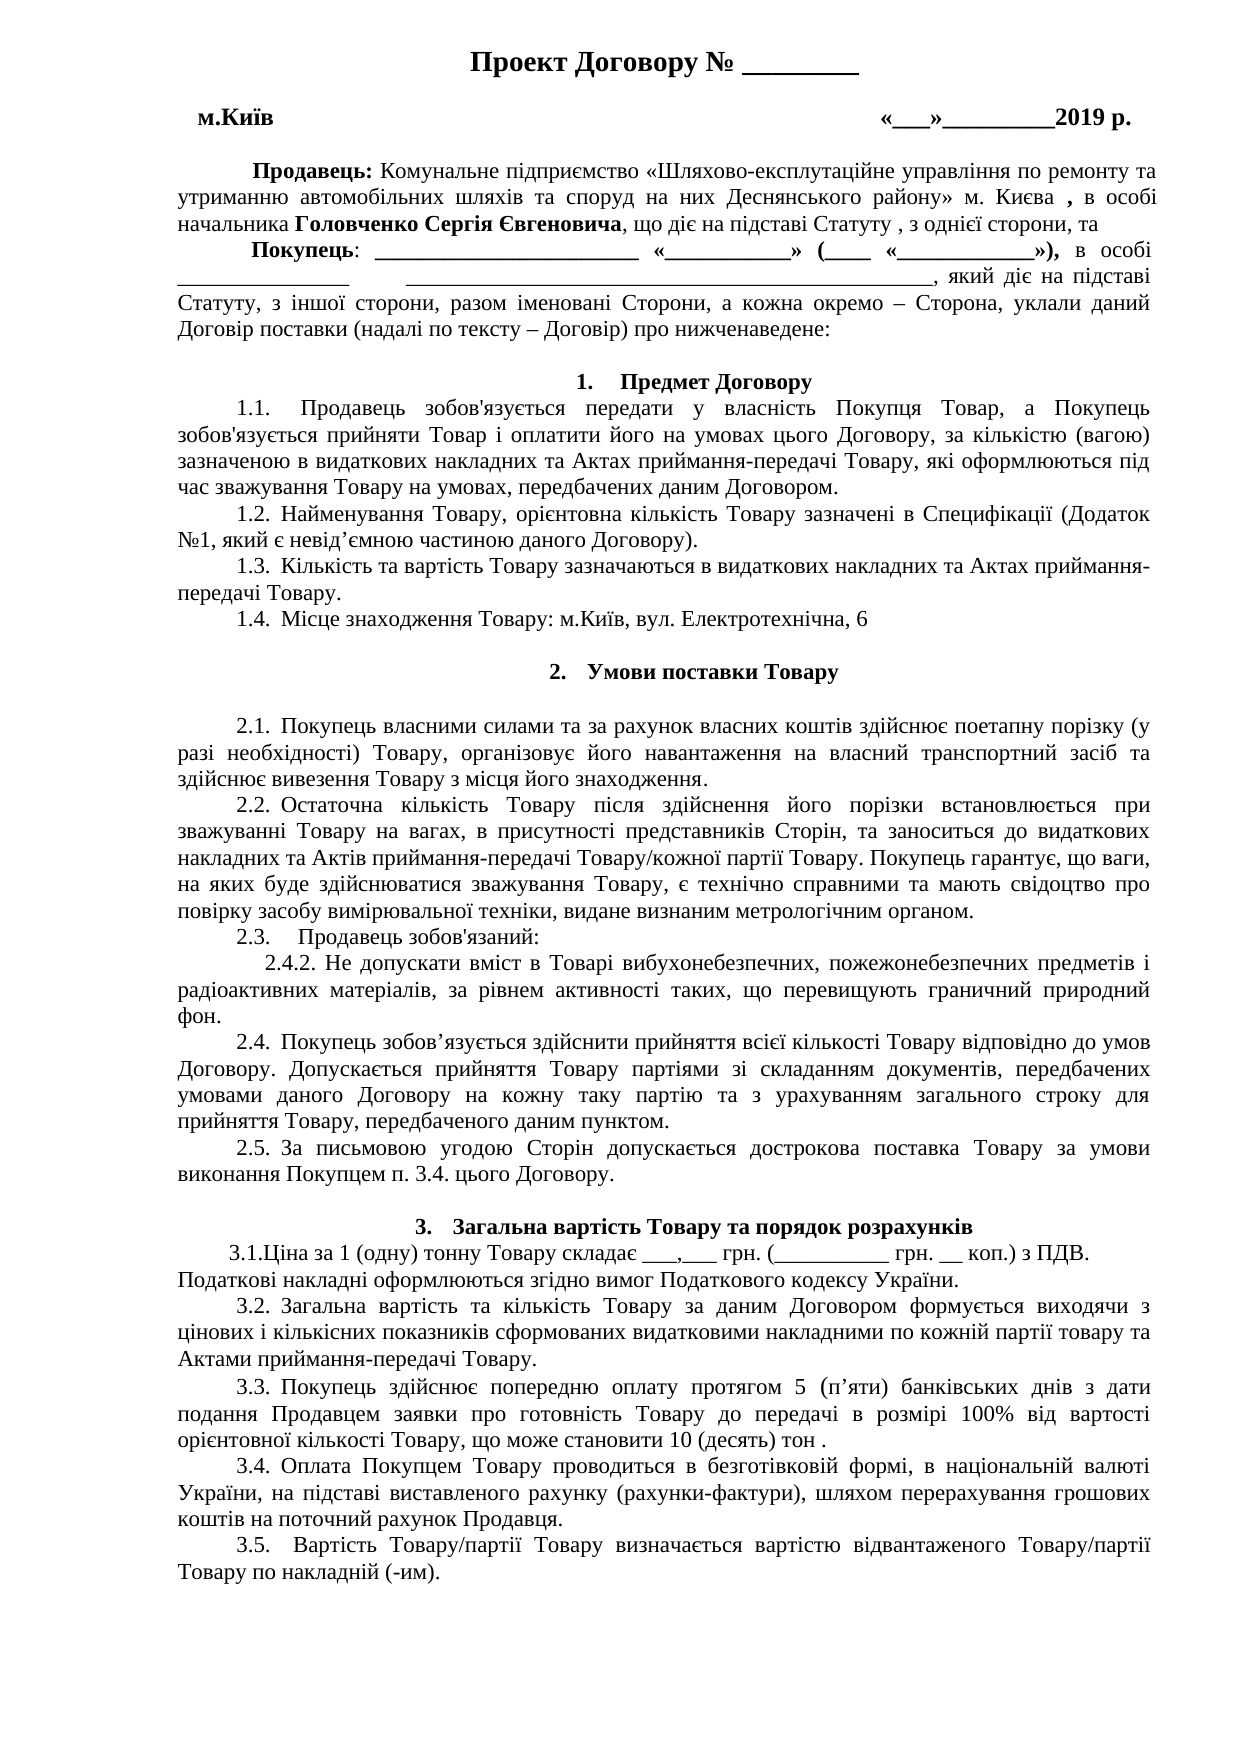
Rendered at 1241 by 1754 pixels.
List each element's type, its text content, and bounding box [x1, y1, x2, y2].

text Податкові накладні оформлюються згідно вимог Податкового кодексу України. [177, 1266, 1152, 1292]
list Покупець зобов’язується здійснити прийняття всієї кількості Товару відповідно до умов Договору. Допускається прийняття Товару партіями зі складанням документів, передбачених умовами даного Договору на кожну таку партію та з урахуванням загального строку для прийняття Товару, передбаченого даним пунктом. [177, 1028, 1152, 1134]
text 3.1.Ціна за 1 (одну) тонну Товару складає ___,___ грн. (__________ грн. __ коп.) з ПДВ. [177, 1239, 1152, 1266]
text Проект Договору № ________ [177, 44, 1152, 78]
list Умови поставки Товару [236, 658, 1152, 684]
list Продавець зобов'язується передати у власність Покупця Товар, а Покупець зобов'язується прийняти Товар і оплатити його на умовах цього Договору, за кількістю (вагою) зазначеною в видаткових накладних та Актах приймання-передачі Товару, які оформлюються під час зважування Товару на умовах, передбачених даним Договором. [177, 394, 1152, 500]
text м.Київ «___»_________2019 р. [177, 102, 1152, 131]
list Місце знаходження Товару: м.Київ, вул. Електротехнічна, 6 [177, 605, 1152, 631]
list Предмет Договору [177, 368, 1152, 394]
text Покупець: _______________________ «___________» (____ «____________»), в особі _______________ ______________________________________________, який діє на підставі Статуту, з іншої сторони, разом іменовані Сторони, а кожна окремо – Сторона, уклали даний Договір поставки (надалі по тексту – Договір) про нижченаведене: [177, 236, 1152, 342]
list За письмовою угодою Сторін допускається дострокова поставка Товару за умови виконання Покупцем п. 3.4. цього Договору. [177, 1134, 1152, 1187]
list Покупець власними силами та за рахунок власних коштів здійснює поетапну порізку (у разі необхідності) Товару, організовує його навантаження на власний транспортний засіб та здійснює вивезення Товару з місця його знаходження. [177, 712, 1152, 791]
list Загальна вартість Товару та порядок розрахунків [236, 1213, 1152, 1239]
list Найменування Товару, орієнтовна кількість Товару зазначені в Специфікації (Додаток №1, який є невід’ємною частиною даного Договору). [177, 500, 1152, 552]
list Покупець здійснює попередню оплату протягом 5 (п’яти) банківських днів з дати подання Продавцем заявки про готовність Товару до передачі в розмірі 100% від вартості орієнтовної кількості Товару, що може становити 10 (десять) тон . [177, 1371, 1152, 1452]
list Загальна вартість та кількість Товару за даним Договором формується виходячи з цінових і кількісних показників сформованих видатковими накладними по кожній партії товару та Актами приймання-передачі Товару. [177, 1292, 1152, 1371]
text Продавець: Комунальне підприємство «Шляхово-експлутаційне управління по ремонту та утриманню автомобільних шляхів та споруд на них Деснянського району» м. Києва , в особі начальника Головченко Сергія Євгеновича, що діє на підставі Статуту , з однієї сторони, та [177, 157, 1157, 236]
list Оплата Покупцем Товару проводиться в безготівковій формі, в національній валюті України, на підставі виставленого рахунку (рахунки-фактури), шляхом перерахування грошових коштів на поточний рахунок Продавця. [177, 1452, 1152, 1532]
text 2.4.2. Не допускати вміст в Товарі вибухонебезпечних, пожежонебезпечних предметів і радіоактивних матеріалів, за рівнем активності таких, що перевищують граничний природний фон. [177, 949, 1152, 1028]
list Продавець зобов'язаний: [177, 923, 1152, 949]
list Остаточна кількість Товару після здійснення його порізки встановлюється при зважуванні Товару на вагах, в присутності представників Сторін, та заноситься до видаткових накладних та Актів приймання-передачі Товару/кожної партії Товару. Покупець гарантує, що ваги, на яких буде здійснюватися зважування Товару, є технічно справними та мають свідоцтво про повірку засобу вимірювальної техніки, видане визнаним метрологічним органом. [177, 791, 1152, 923]
list Кількість та вартість Товару зазначаються в видаткових накладних та Актах приймання-передачі Товару. [177, 552, 1152, 605]
list Вартість Товару/партії Товару визначається вартістю відвантаженого Товару/партії Товару по накладній (-им). [177, 1532, 1152, 1584]
